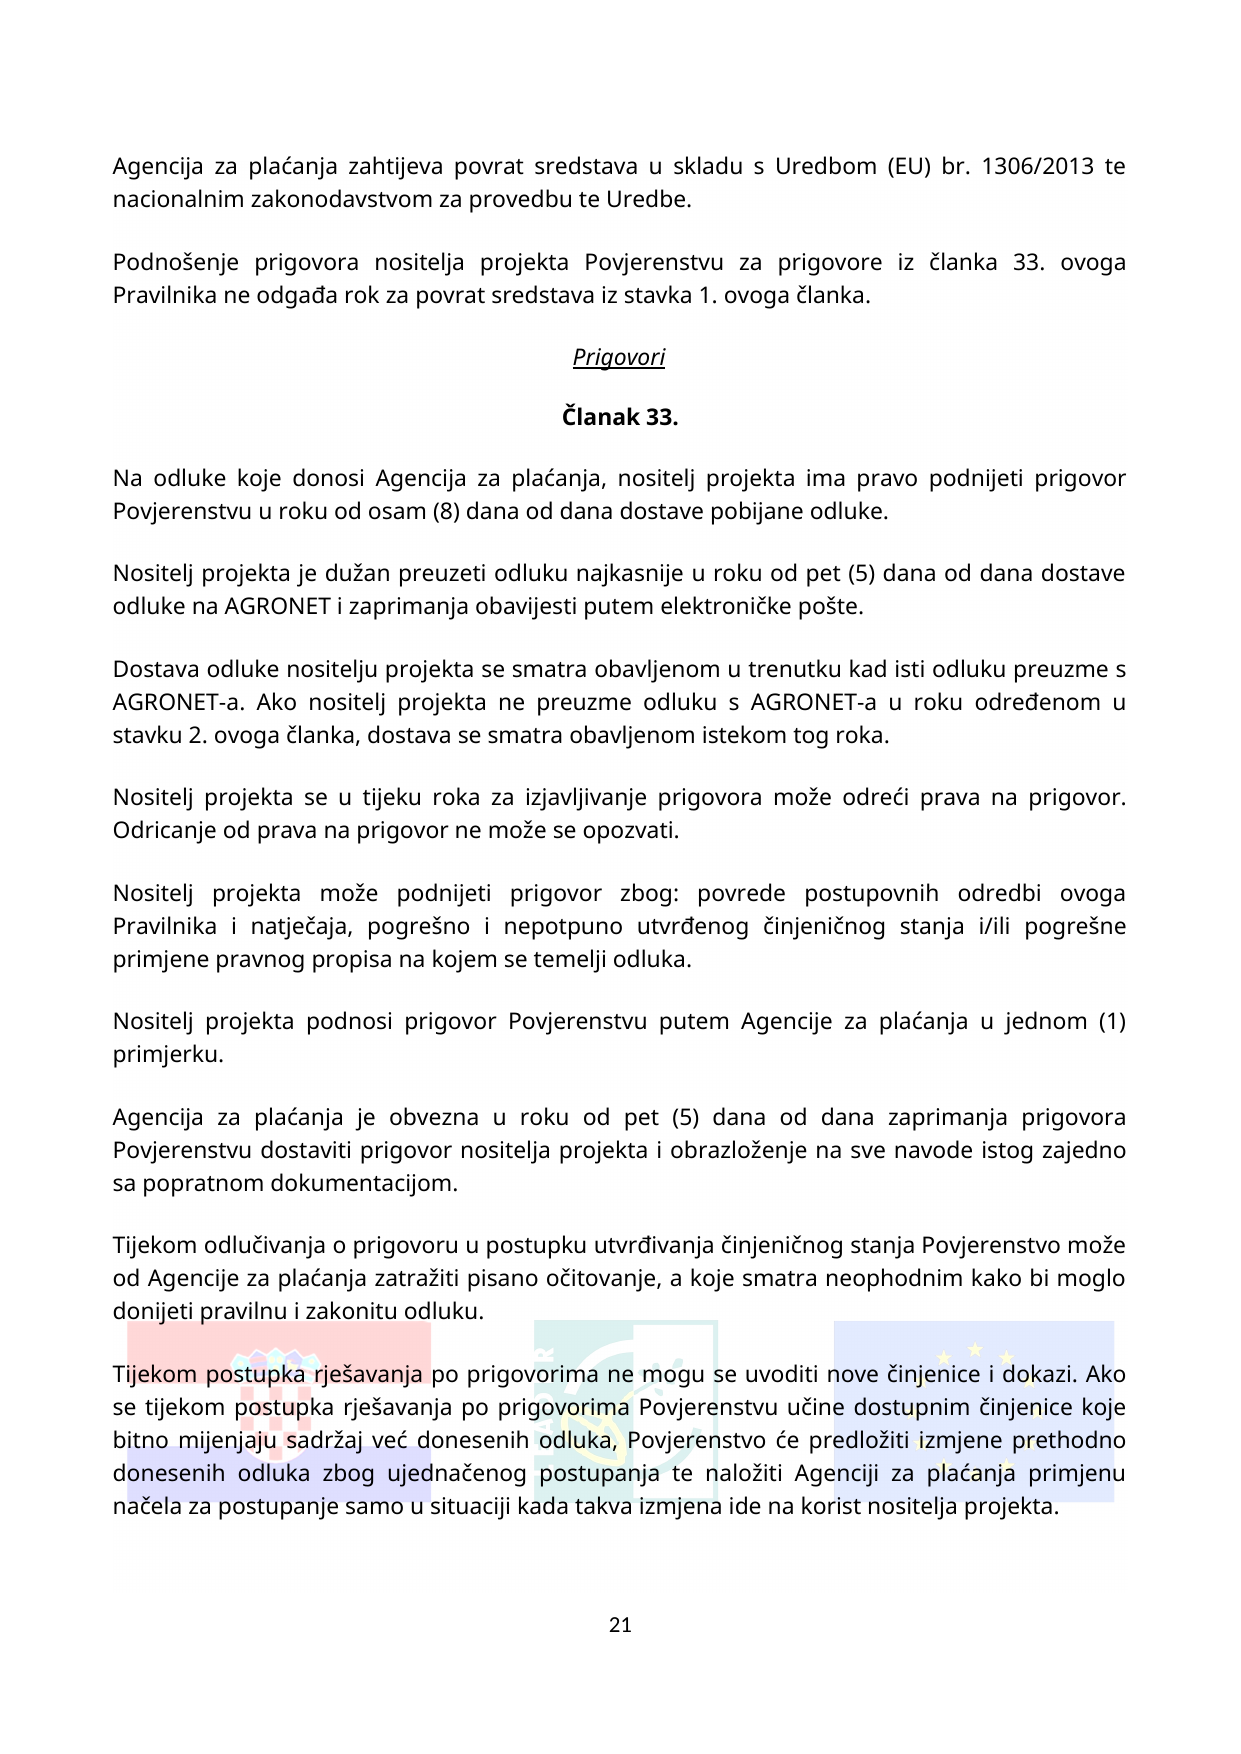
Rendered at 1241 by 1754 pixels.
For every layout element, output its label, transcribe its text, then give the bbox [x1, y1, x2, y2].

text Članak 33. [112, 401, 1128, 432]
text Agencija za plaćanja je obvezna u roku od pet (5) dana od dana zaprimanja prigovora Povjerenstvu dostaviti prigovor nositelja projekta i obrazloženje na sve navode istog zajedno sa popratnom dokumentacijom. [112, 1100, 1128, 1198]
text Tijekom postupka rješavanja po prigovorima ne mogu se uvoditi nove činjenice i dokazi. Ako se tijekom postupka rješavanja po prigovorima Povjerenstvu učine dostupnim činjenice koje bitno mijenjaju sadržaj već donesenih odluka, Povjerenstvo će predložiti izmjene prethodno donesenih odluka zbog ujednačenog postupanja te naložiti Agenciji za plaćanja primjenu načela za postupanje samo u situaciji kada takva izmjena ide na korist nositelja projekta. [112, 1357, 1128, 1521]
text Tijekom odlučivanja o prigovoru u postupku utvrđivanja činjeničnog stanja Povjerenstvo može od Agencije za plaćanja zatražiti pisano očitovanje, a koje smatra neophodnim kako bi moglo donijeti pravilnu i zakonitu odluku. [112, 1229, 1128, 1326]
text Agencija za plaćanja zahtijeva povrat sredstava u skladu s Uredbom (EU) br. 1306/2013 te nacionalnim zakonodavstvom za provedbu te Uredbe. [112, 150, 1128, 214]
text Nositelj projekta se u tijeku roka za izjavljivanje prigovora može odreći prava na prigovor. Odricanje od prava na prigovor ne može se opozvati. [112, 781, 1128, 845]
text Nositelj projekta je dužan preuzeti odluku najkasnije u roku od pet (5) dana od dana dostave odluke na AGRONET i zaprimanja obavijesti putem elektroničke pošte. [112, 557, 1128, 621]
text Dostava odluke nositelju projekta se smatra obavljenom u trenutku kad isti odluku preuzme s AGRONET-a. Ako nositelj projekta ne preuzme odluku s AGRONET-a u roku određenom u stavku 2. ovoga članka, dostava se smatra obavljenom istekom tog roka. [112, 652, 1128, 750]
text Prigovori [112, 341, 1128, 372]
text Podnošenje prigovora nositelja projekta Povjerenstvu za prigovore iz članka 33. ovoga Pravilnika ne odgađa rok za povrat sredstava iz stavka 1. ovoga članka. [112, 245, 1128, 310]
text Nositelj projekta podnosi prigovor Povjerenstvu putem Agencije za plaćanja u jednom (1) primjerku. [112, 1005, 1128, 1069]
text Na odluke koje donosi Agencija za plaćanja, nositelj projekta ima pravo podnijeti prigovor Povjerenstvu u roku od osam (8) dana od dana dostave pobijane odluke. [112, 462, 1128, 526]
text Nositelj projekta može podnijeti prigovor zbog: povrede postupovnih odredbi ovoga Pravilnika i natječaja, pogrešno i nepotpuno utvrđenog činjeničnog stanja i/ili pogrešne primjene pravnog propisa na kojem se temelji odluka. [112, 876, 1128, 974]
